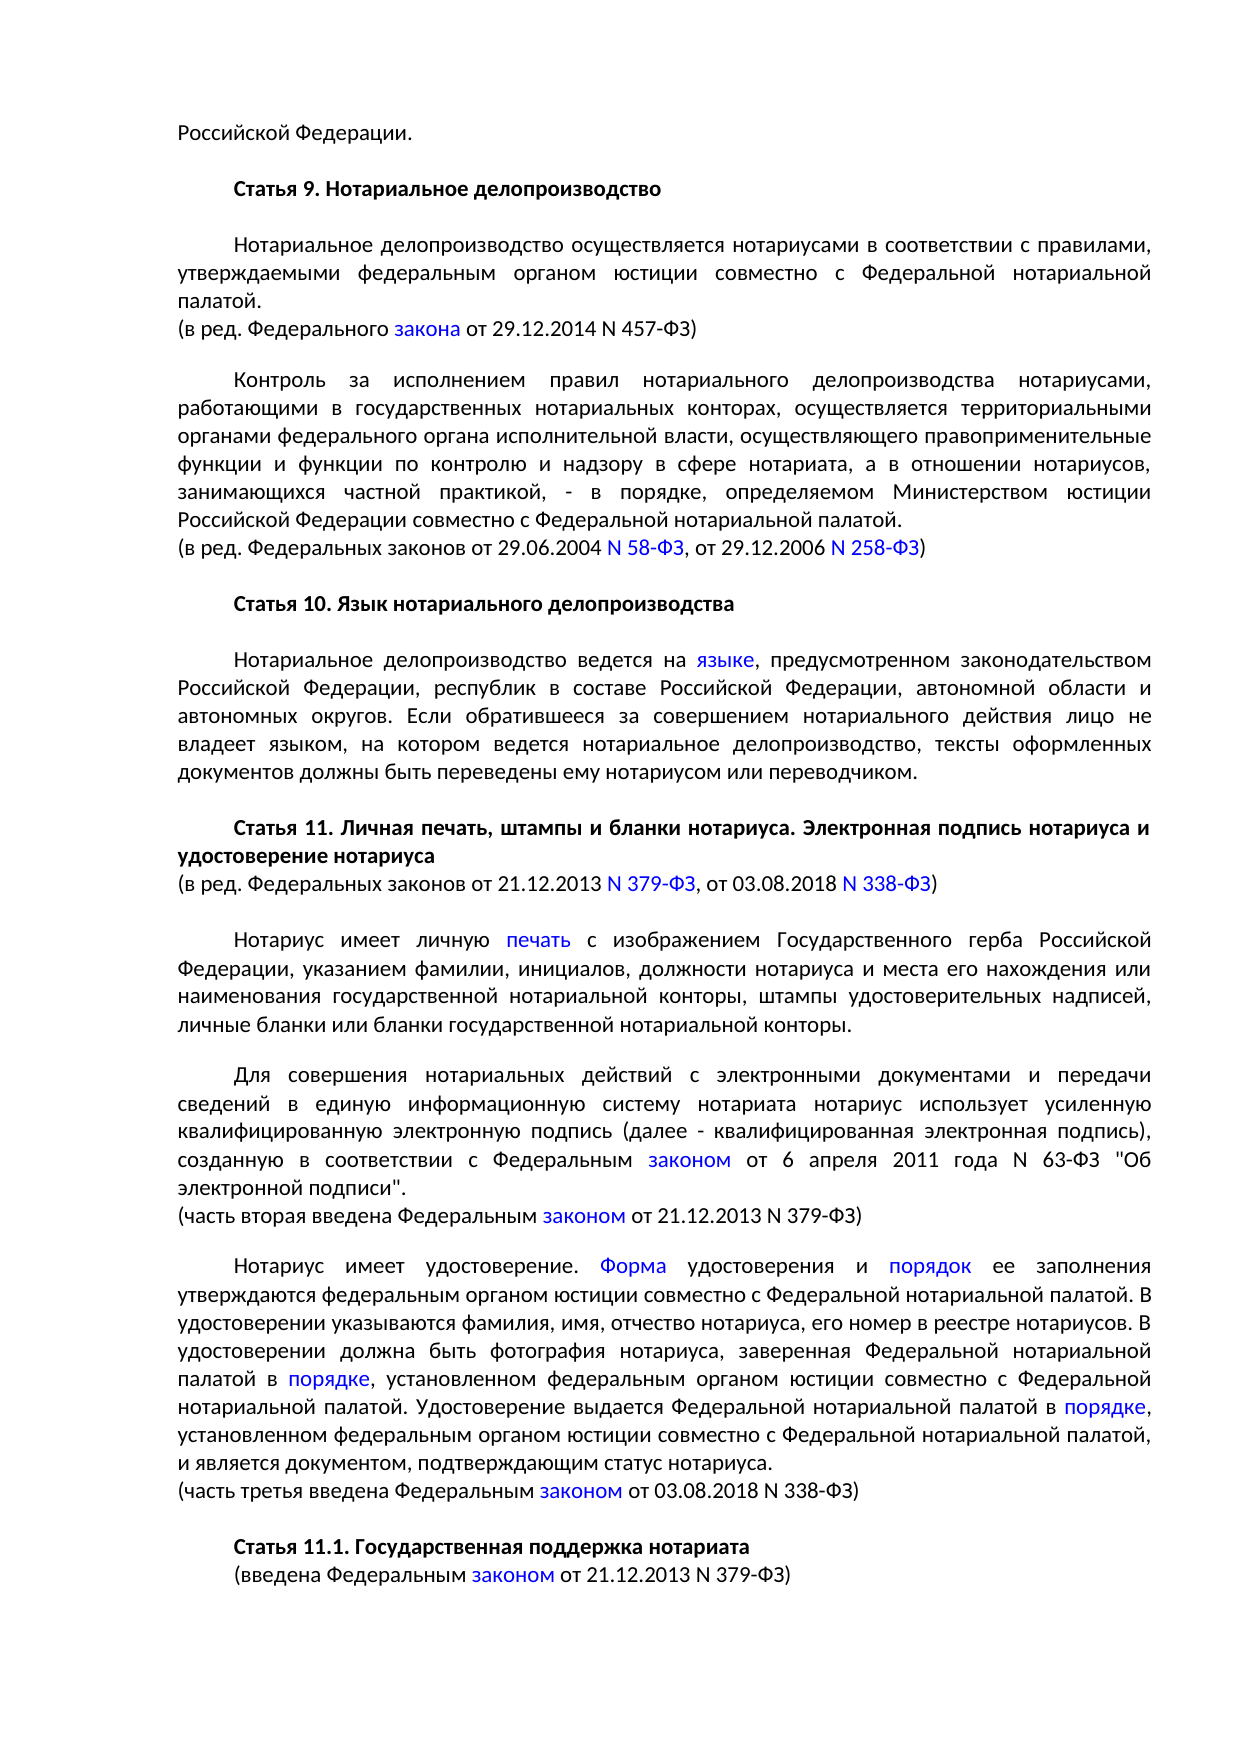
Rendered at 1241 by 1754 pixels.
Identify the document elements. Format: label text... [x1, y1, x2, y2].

text (в ред. Федеральных законов от 29.06.2004 N 58-ФЗ, от 29.12.2006 N 258-ФЗ) [177, 533, 1152, 561]
text Для совершения нотариальных действий с электронными документами и передачи сведений в единую информационную систему нотариата нотариус использует усиленную квалифицированную электронную подпись (далее - квалифицированная электронная подпись), созданную в соответствии с Федеральным законом от 6 апреля 2011 года N 63-ФЗ "Об электронной подписи". [177, 1061, 1152, 1201]
title Статья 11.1. Государственная поддержка нотариата [177, 1532, 1152, 1560]
title Статья 10. Язык нотариального делопроизводства [177, 589, 1152, 617]
text Контроль за исполнением правил нотариального делопроизводства нотариусами, работающими в государственных нотариальных конторах, осуществляется территориальными органами федерального органа исполнительной власти, осуществляющего правоприменительные функции и функции по контролю и надзору в сфере нотариата, а в отношении нотариусов, занимающихся частной практикой, - в порядке, определяемом Министерством юстиции Российской Федерации совместно с Федеральной нотариальной палатой. [177, 365, 1152, 533]
text (часть третья введена Федеральным законом от 03.08.2018 N 338-ФЗ) [177, 1476, 1152, 1504]
text Нотариус имеет удостоверение. Форма удостоверения и порядок ее заполнения утверждаются федеральным органом юстиции совместно с Федеральной нотариальной палатой. В удостоверении указываются фамилия, имя, отчество нотариуса, его номер в реестре нотариусов. В удостоверении должна быть фотография нотариуса, заверенная Федеральной нотариальной палатой в порядке, установленном федеральным органом юстиции совместно с Федеральной нотариальной палатой. Удостоверение выдается Федеральной нотариальной палатой в порядке, установленном федеральным органом юстиции совместно с Федеральной нотариальной палатой, и является документом, подтверждающим статус нотариуса. [177, 1252, 1152, 1476]
text (введена Федеральным законом от 21.12.2013 N 379-ФЗ) [177, 1560, 1152, 1588]
text (в ред. Федерального закона от 29.12.2014 N 457-ФЗ) [177, 314, 1152, 342]
text Нотариус имеет личную печать с изображением Государственного герба Российской Федерации, указанием фамилии, инициалов, должности нотариуса и места его нахождения или наименования государственной нотариальной конторы, штампы удостоверительных надписей, личные бланки или бланки государственной нотариальной конторы. [177, 926, 1152, 1038]
title Статья 11. Личная печать, штампы и бланки нотариуса. Электронная подпись нотариуса и удостоверение нотариуса [177, 813, 1152, 869]
text Нотариальное делопроизводство осуществляется нотариусами в соответствии с правилами, утверждаемыми федеральным органом юстиции совместно с Федеральной нотариальной палатой. [177, 230, 1152, 314]
title Статья 9. Нотариальное делопроизводство [177, 174, 1152, 202]
text (в ред. Федеральных законов от 21.12.2013 N 379-ФЗ, от 03.08.2018 N 338-ФЗ) [177, 869, 1152, 898]
text (часть вторая введена Федеральным законом от 21.12.2013 N 379-ФЗ) [177, 1201, 1152, 1229]
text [177, 118, 1152, 146]
text Нотариальное делопроизводство ведется на языке, предусмотренном законодательством Российской Федерации, республик в составе Российской Федерации, автономной области и автономных округов. Если обратившееся за совершением нотариального действия лицо не владеет языком, на котором ведется нотариальное делопроизводство, тексты оформленных документов должны быть переведены ему нотариусом или переводчиком. [177, 645, 1152, 786]
